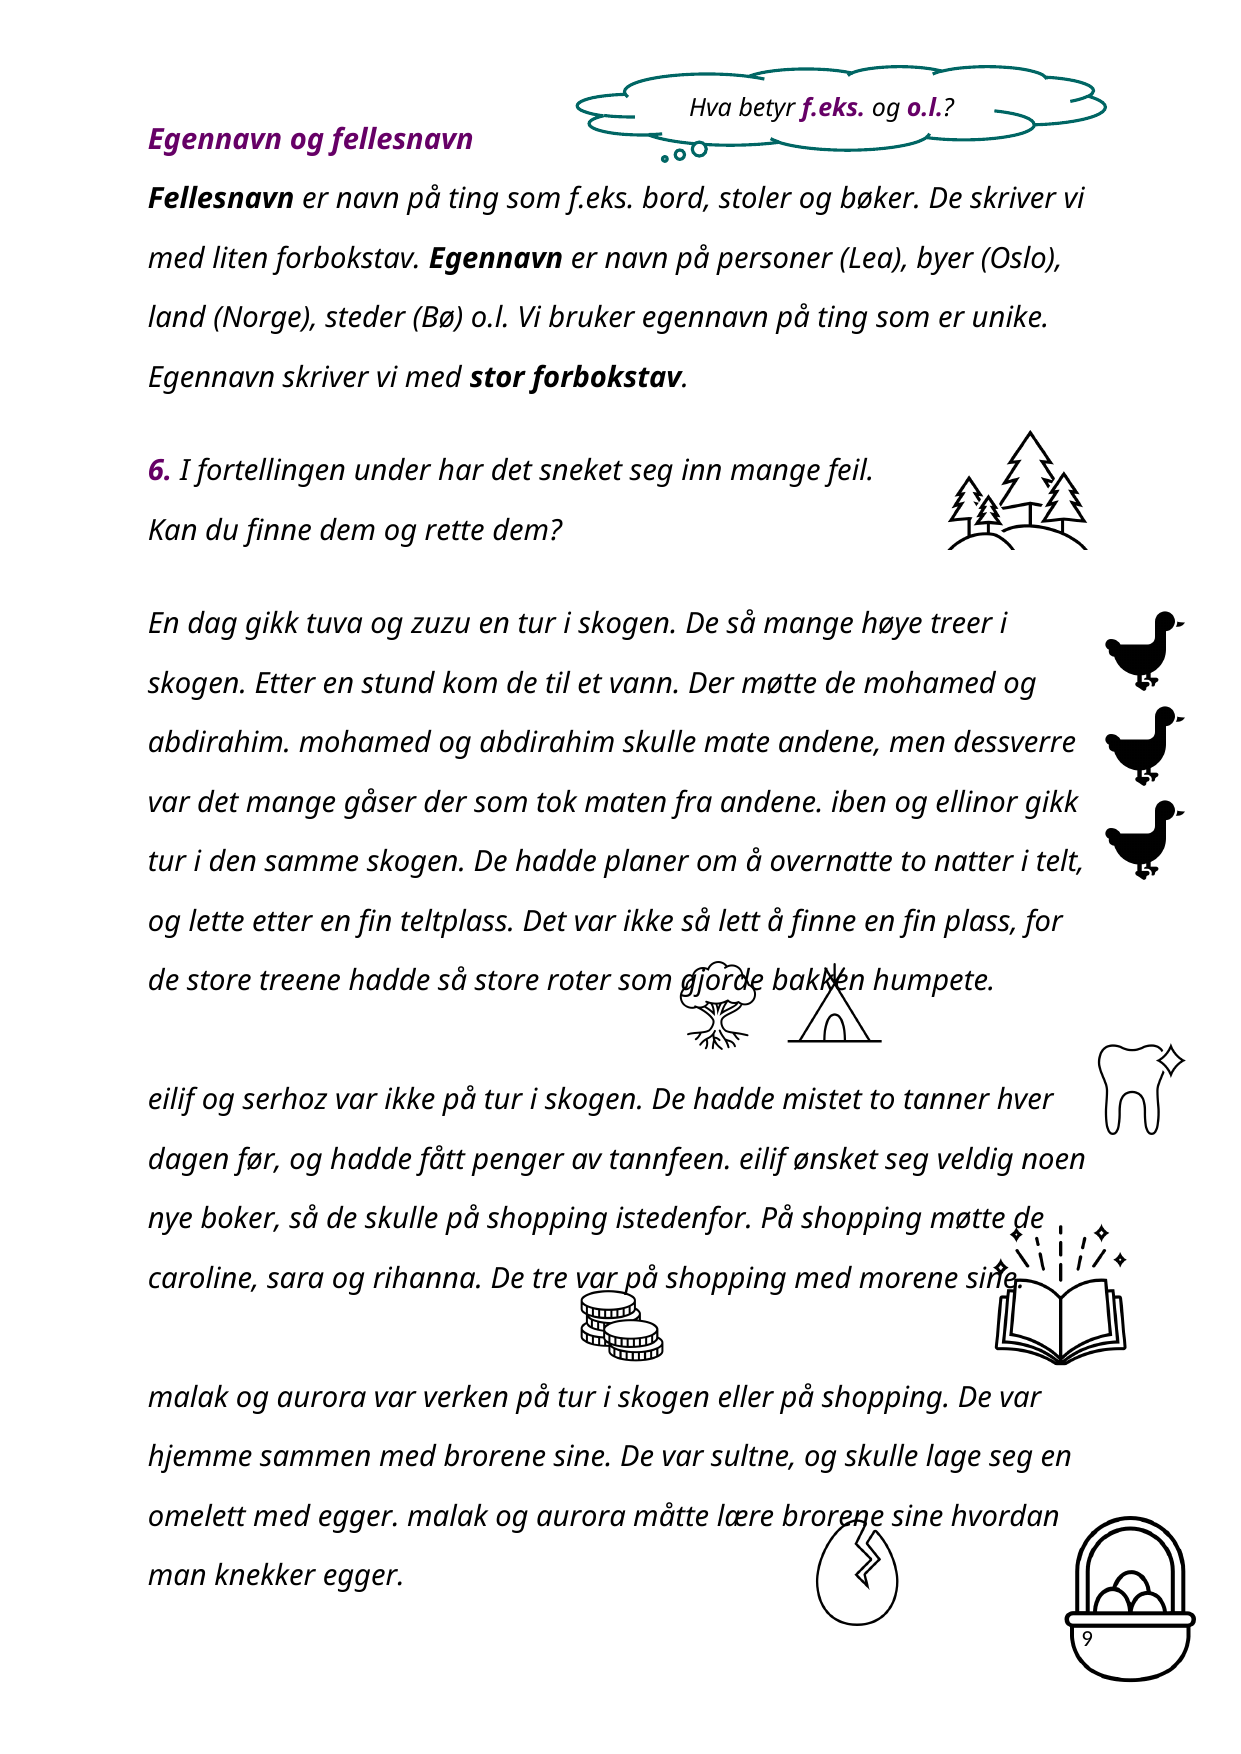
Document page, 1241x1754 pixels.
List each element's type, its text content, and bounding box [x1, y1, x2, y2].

picture [1092, 598, 1198, 893]
picture [670, 958, 764, 1053]
text malak og aurora var verken på tur i skogen eller på shopping. De var hjemme sammen med brorene sine. De var sultne, og skulle lage seg en omelett med egger. malak og aurora måtte lære brorene sine hvordan man knekker egger. [148, 1376, 1092, 1594]
text Egennavn og fellesnavn [702, 119, 1092, 158]
picture [1085, 1035, 1195, 1145]
text Kan du finne dem og rette dem? [148, 509, 942, 549]
picture [798, 1513, 916, 1632]
picture [778, 956, 891, 1068]
picture [985, 1220, 1136, 1371]
text Egennavn og fellesnavn [148, 118, 696, 158]
text Fellesnavn er navn på ting som f.eks. bord, stoler og bøker. De skriver vi med liten forbokstav. Egennavn er navn på personer (Lea), byer (Oslo), land (Norge), steder (Bø) o.l. Vi bruker egennavn på ting som er unike. Egennavn skriver vi med stor forbokstav. [148, 178, 1092, 396]
picture [942, 416, 1093, 567]
text eilif og serhoz var ikke på tur i skogen. De hadde mistet to tanner hver dagen før, og hadde fått penger av tannfeen. eilif ønsket seg veldig noen nye boker, så de skulle på shopping istedenfor. På shopping møtte de caroline, sara og rihanna. De tre var på shopping med morene sine. [148, 1078, 1092, 1297]
picture [571, 1276, 669, 1375]
text 6. I fortellingen under har det sneket seg inn mange feil. [148, 449, 942, 489]
text En dag gikk tuva og zuzu en tur i skogen. De så mange høye treer i skogen. Etter en stund kom de til et vann. Der møtte de mohamed og abdirahim. mohamed og abdirahim skulle mate andene, men dessverre var det mange gåser der som tok maten fra andene. iben og ellinor gikk tur i den samme skogen. De hadde planer om å overnatte to natter i telt, og lette etter en fin teltplass. Det var ikke så lett å finne en fin plass, for de store treene hadde så store roter som gjorde bakken humpete. [148, 603, 1092, 999]
picture [1030, 1500, 1230, 1700]
